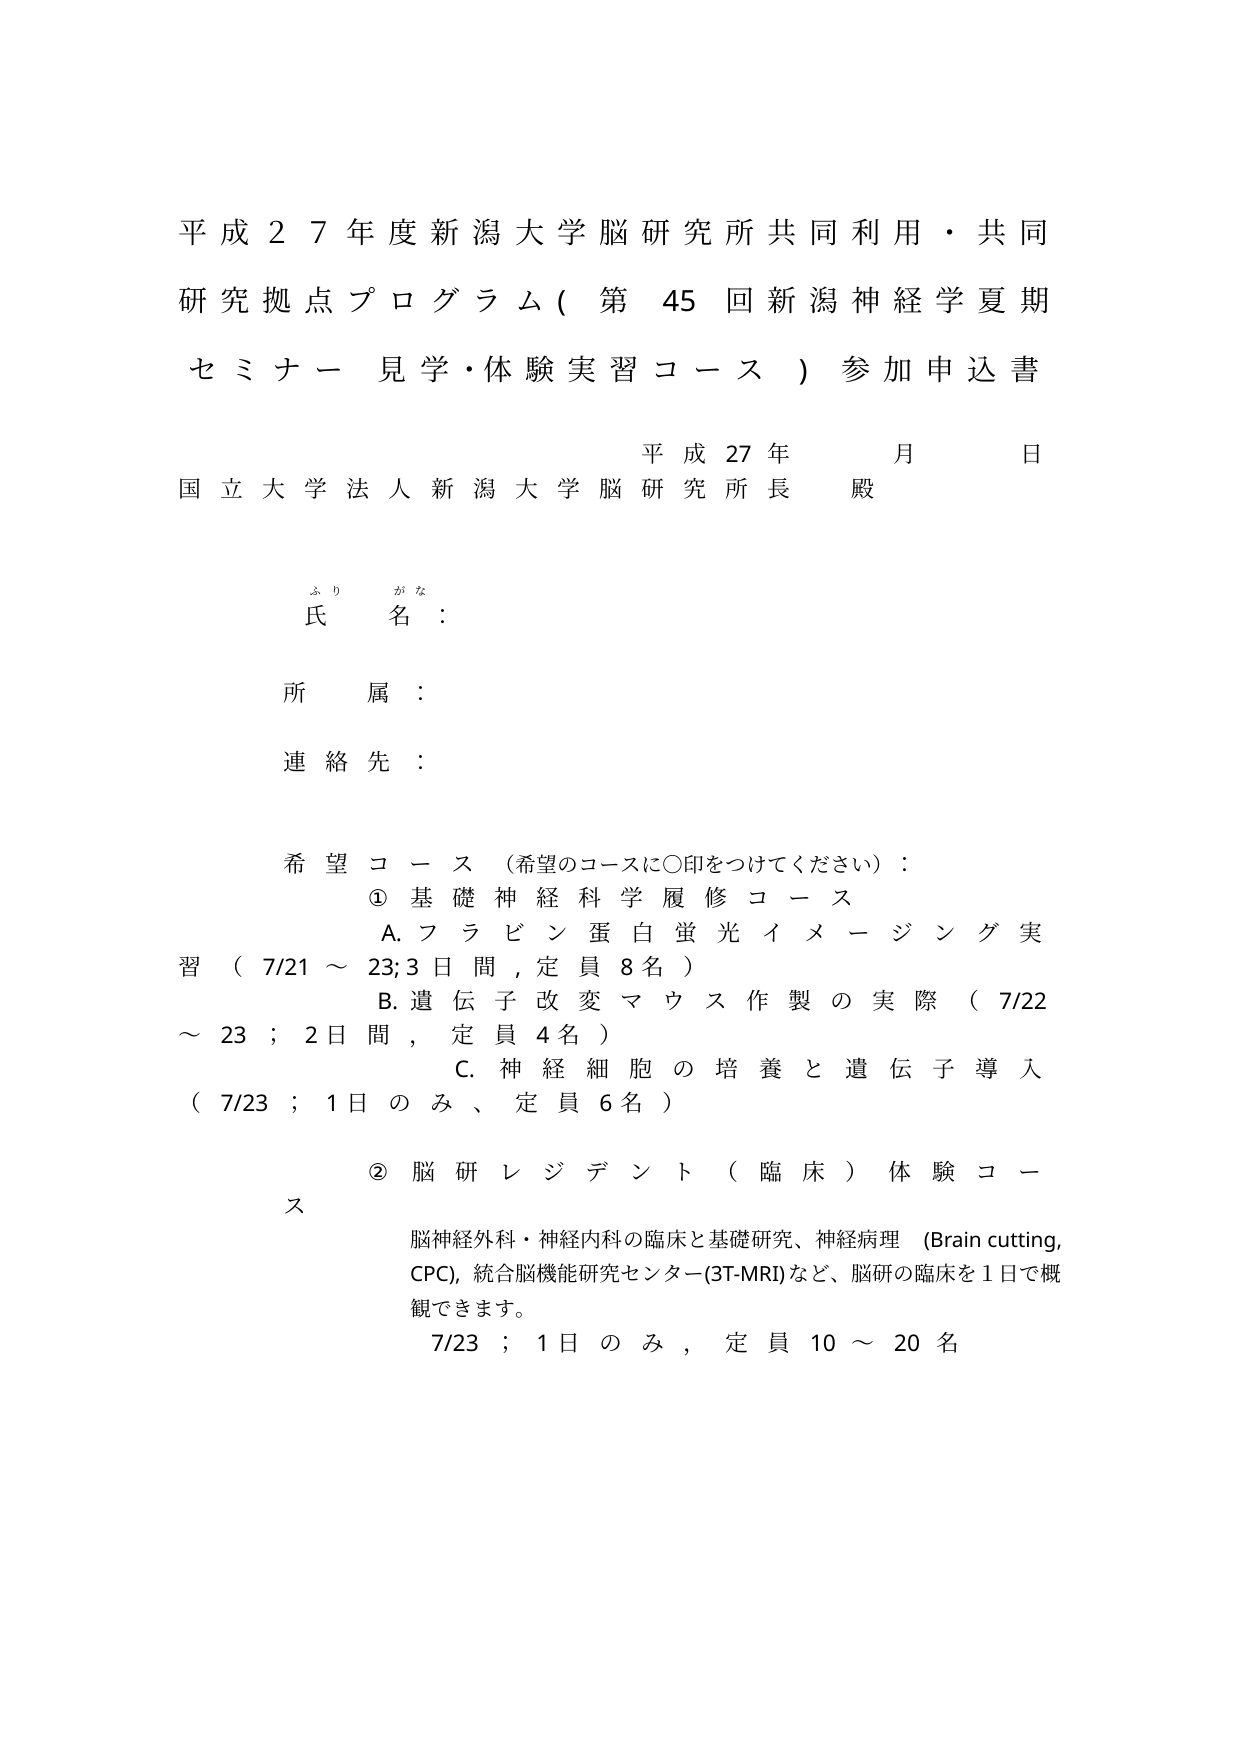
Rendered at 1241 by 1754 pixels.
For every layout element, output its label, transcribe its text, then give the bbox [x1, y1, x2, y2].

text 所 属： [178, 675, 1062, 709]
text ： [178, 572, 1062, 641]
text 平成２７年度新潟大学脳研究所共同利用・共同研究拠点プログラム(第45回新潟神経学夏期セミナー 見学･体験実習コース) 参加申込書 [178, 197, 1062, 402]
text ② 脳研レジデント（臨床）体験コース [266, 1153, 1062, 1222]
text B. 遺伝子改変マウス作製の実際（7/22～23；2日間，定員4名） [178, 982, 1062, 1051]
text 平成27年 月 日 [178, 436, 1062, 470]
text ① 基礎神経科学履修コース [262, 880, 1062, 914]
text A. フラビン蛋白蛍光イメージング実習（7/21～23; 3日間,定員8名） [178, 914, 1062, 982]
text 7/23；1日のみ，定員10～20名 [266, 1324, 1062, 1358]
text C. 神経細胞の培養と遺伝子導入（7/23；1日のみ、定員6名） [178, 1051, 1062, 1119]
text 希望コース（希望のコースに○印をつけてください）： [178, 846, 1062, 880]
text 連絡先： [178, 743, 1062, 777]
text 国立大学法人新潟大学脳研究所長 殿 [178, 470, 1062, 504]
text 脳神経外科・神経内科の臨床と基礎研究、神経病理 (Brain cutting, CPC), 統合脳機能研究センター(3T-MRI)など、脳研の臨床を１日で概観できます。 [394, 1222, 1062, 1324]
